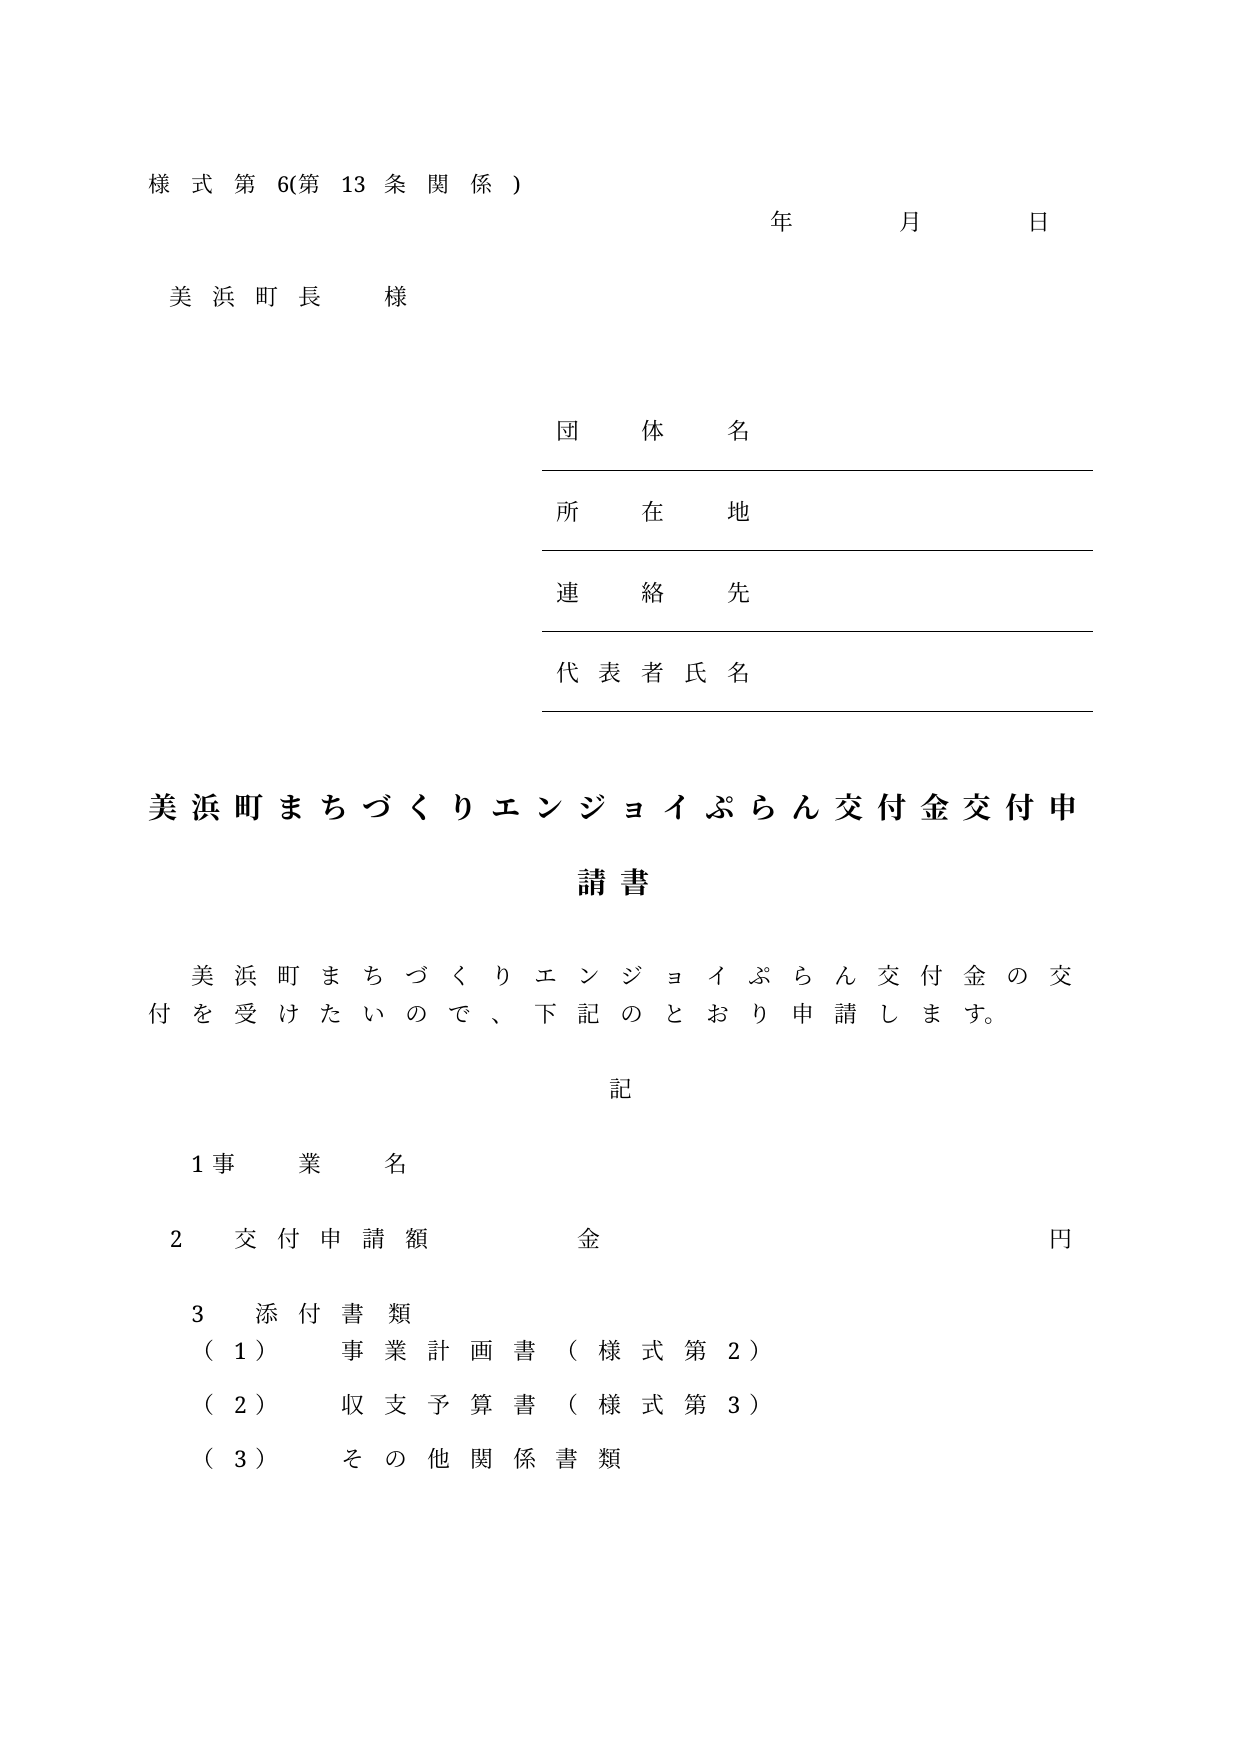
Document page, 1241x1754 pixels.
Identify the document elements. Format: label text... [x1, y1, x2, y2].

table_cell 代表者氏名 [542, 632, 1093, 711]
text 年 月 日 [148, 202, 1071, 239]
text 美浜町まちづくりエンジョイぷらん交付金交付申請書 [148, 768, 1092, 918]
list その他関係書類 [171, 1439, 1092, 1477]
text 美浜町まちづくりエンジョイぷらん交付金の交付を受けたいので、下記のとおり申請します。 [148, 956, 1092, 1031]
text 記 [169, 1068, 1092, 1106]
table_cell 連 絡 先 [542, 551, 1093, 631]
text 美浜町長 様 [169, 277, 1092, 314]
text 2 交付申請額 金 円 [169, 1218, 1092, 1256]
list 収支予算書（様式第3） [171, 1385, 1092, 1422]
text 3 添付書類 [148, 1293, 1092, 1331]
list 事 業 名 [170, 1143, 1092, 1181]
table_cell 所 在 地 [542, 471, 1093, 550]
list 事業計画書（様式第2） [171, 1331, 1092, 1368]
table_header 団 体 名 [542, 390, 1093, 470]
text 様式第6(第13条関係) [148, 164, 1092, 202]
